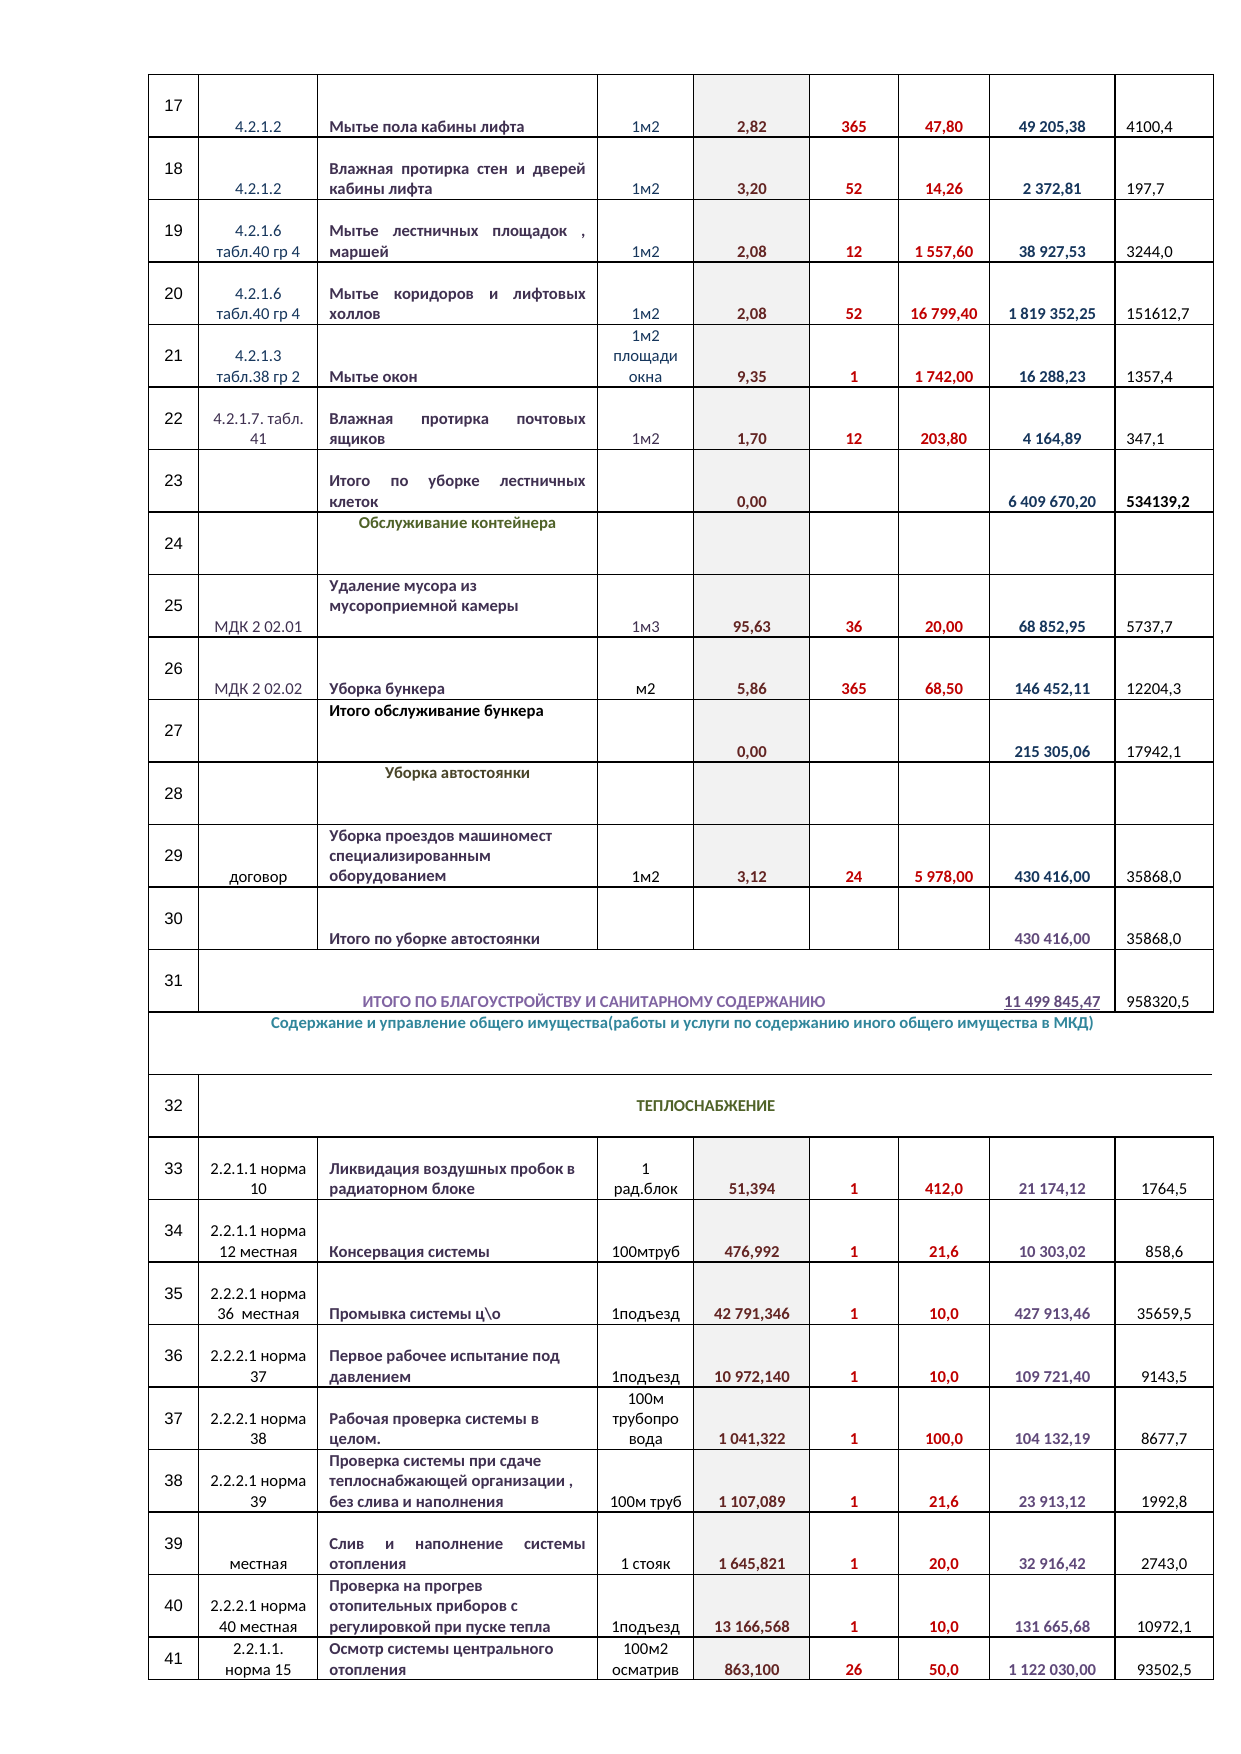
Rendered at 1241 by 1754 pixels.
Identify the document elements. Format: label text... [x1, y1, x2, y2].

table_cell [694, 763, 809, 824]
table_cell 13 166,568 [694, 1575, 809, 1636]
table_cell [899, 700, 989, 761]
table_cell Уборка автостоянки [318, 763, 597, 824]
table_cell 2.2.2.1 норма 40 местная [199, 1575, 317, 1636]
table_cell Удаление мусора из мусороприемной камеры [318, 575, 597, 636]
table_cell 10,0 [899, 1325, 989, 1386]
table_cell 32 916,42 [990, 1513, 1114, 1574]
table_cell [199, 1638, 317, 1679]
table_cell 2.2.2.1 норма 39 [199, 1450, 317, 1511]
table_cell 534139,2 [1116, 450, 1213, 511]
table_cell 2.2.2.1 норма 36 местная [199, 1263, 317, 1324]
table_cell 40 [149, 1575, 198, 1636]
table_cell 20,00 [899, 575, 989, 636]
table_cell 16 288,23 [990, 325, 1114, 386]
table_cell [1116, 513, 1213, 574]
table_cell [1116, 763, 1213, 824]
table_cell 1м2 [598, 200, 693, 261]
table_cell 17 [149, 75, 198, 136]
table_cell 1 [810, 1513, 898, 1574]
table_cell 27 [149, 700, 198, 761]
table_cell Проверка на прогрев отопительных приборов с регулировкой при пуске тепла [318, 1575, 597, 1636]
table_cell 1 [810, 1388, 898, 1449]
table_cell 49 205,38 [990, 75, 1114, 136]
table_cell 146 452,11 [990, 638, 1114, 699]
table_cell 38 927,53 [990, 200, 1114, 261]
table_cell 2 372,81 [990, 138, 1114, 199]
table_cell 1 [810, 1325, 898, 1386]
table_cell 1 стояк [598, 1513, 693, 1574]
table_cell 68,50 [899, 638, 989, 699]
table_cell 1м3 [598, 575, 693, 636]
table_cell [598, 450, 693, 511]
table_cell 36 [810, 575, 898, 636]
table_cell 958320,5 [1116, 950, 1213, 1011]
table_cell [810, 700, 898, 761]
table_cell 365 [810, 75, 898, 136]
table_cell 10 303,02 [990, 1200, 1114, 1261]
table_cell 6 409 670,20 [990, 450, 1114, 511]
table_cell 1 [810, 325, 898, 386]
table_cell 26 [149, 638, 198, 699]
table_cell 4.2.1.6 табл.40 гр 4 [199, 200, 317, 261]
table_cell 2,08 [694, 263, 809, 324]
table_cell 1 [810, 1575, 898, 1636]
table_cell 0,00 [694, 450, 809, 511]
table_cell 35868,0 [1116, 825, 1213, 886]
table_cell 11 499 845,47 [989, 950, 1114, 1011]
table_cell 1м2 [598, 825, 693, 886]
table_cell [810, 888, 898, 949]
table_cell 365 [810, 638, 898, 699]
table_cell [598, 763, 693, 824]
table_cell 100м трубопровода [598, 1388, 693, 1449]
table_cell 863,100 [694, 1638, 809, 1679]
table_cell Проверка системы при сдаче теплоснабжающей организации , без слива и наполнения [318, 1450, 597, 1511]
table_cell Обслуживание контейнера [318, 513, 597, 574]
table_cell 4.2.1.2 [199, 138, 317, 199]
table_cell 203,80 [899, 388, 989, 449]
table_cell [899, 888, 989, 949]
table_cell [199, 763, 317, 824]
table_cell 93502,5 [1116, 1638, 1213, 1679]
table_cell [899, 450, 989, 511]
table_cell 24 [810, 825, 898, 886]
table_cell 19 [149, 200, 198, 261]
table_cell Влажная протирка стен и дверей кабины лифта [318, 138, 597, 199]
table_cell [199, 700, 317, 761]
table_cell 12 [810, 200, 898, 261]
table_cell 2.2.1.1 норма 12 местная [199, 1200, 317, 1261]
table_cell ТЕПЛОСНАБЖЕНИЕ [199, 1074, 1213, 1136]
table_cell местная [199, 1513, 317, 1574]
table_cell 9,35 [694, 325, 809, 386]
table_cell договор [199, 825, 317, 886]
table_cell 3,12 [694, 825, 809, 886]
table_cell 10,0 [899, 1263, 989, 1324]
table_cell [899, 763, 989, 824]
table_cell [598, 1638, 693, 1679]
table_cell 10 972,140 [694, 1325, 809, 1386]
table_cell 3244,0 [1116, 200, 1213, 261]
table_cell 5 978,00 [899, 825, 989, 886]
table_cell Слив и наполнение системы отопления [318, 1513, 597, 1574]
table_cell [598, 700, 693, 761]
table_cell [899, 513, 989, 574]
table_cell 5737,7 [1116, 575, 1213, 636]
table_cell 1 107,089 [694, 1450, 809, 1511]
table_cell Мытье пола кабины лифта [318, 75, 597, 136]
table_cell 2.2.2.1 норма 38 [199, 1388, 317, 1449]
table_cell 1 122 030,00 [990, 1638, 1114, 1679]
table_cell 22 [149, 388, 198, 449]
table_cell 16 799,40 [899, 263, 989, 324]
table_cell [810, 450, 898, 511]
table_cell [199, 888, 317, 949]
table_cell 8677,7 [1116, 1388, 1213, 1449]
table_cell 347,1 [1116, 388, 1213, 449]
table_cell 858,6 [1116, 1200, 1213, 1261]
table_cell 24 [149, 513, 198, 574]
table_cell Консервация системы [318, 1200, 597, 1261]
table_cell Итого обслуживание бункера [318, 700, 597, 761]
table_cell 1м2 площади окна [598, 325, 693, 386]
table_cell 42 791,346 [694, 1263, 809, 1324]
table_cell [598, 513, 693, 574]
table_cell 151612,7 [1116, 263, 1213, 324]
table_cell 12204,3 [1116, 638, 1213, 699]
table_cell МДК 2 02.01 [199, 575, 317, 636]
table_cell 51,394 [694, 1138, 809, 1199]
table_cell 100м труб [598, 1450, 693, 1511]
table_cell 50,0 [899, 1638, 989, 1679]
table_cell 52 [810, 138, 898, 199]
table_cell 3,20 [694, 138, 809, 199]
table_cell 5,86 [694, 638, 809, 699]
table_cell Ликвидация воздушных пробок в радиаторном блоке [318, 1138, 597, 1199]
table_cell 28 [149, 763, 198, 824]
table_cell 100,0 [899, 1388, 989, 1449]
table_cell 34 [149, 1200, 198, 1261]
table_cell 21 174,12 [990, 1138, 1114, 1199]
table_cell 47,80 [899, 75, 989, 136]
table_cell [810, 513, 898, 574]
table_cell Рабочая проверка системы в целом. [318, 1388, 597, 1449]
table_cell Уборка бункера [318, 638, 597, 699]
table_cell 1 [810, 1450, 898, 1511]
table_cell 430 416,00 [990, 825, 1114, 886]
table_cell 1 рад.блок [598, 1138, 693, 1199]
table_cell 21 [149, 325, 198, 386]
table_cell 1,70 [694, 388, 809, 449]
table_cell 38 [149, 1450, 198, 1511]
table_cell 197,7 [1116, 138, 1213, 199]
table_cell 2,08 [694, 200, 809, 261]
table_cell 1м2 [598, 138, 693, 199]
table_cell 412,0 [899, 1138, 989, 1199]
table_cell 1357,4 [1116, 325, 1213, 386]
table_cell 1 [810, 1263, 898, 1324]
table_cell м2 [598, 638, 693, 699]
table_cell 104 132,19 [990, 1388, 1114, 1449]
table_cell 20 [149, 263, 198, 324]
table_cell 10,0 [899, 1575, 989, 1636]
table_cell 20,0 [899, 1513, 989, 1574]
table_cell 1 041,322 [694, 1388, 809, 1449]
table_cell 30 [149, 888, 198, 949]
table_cell 18 [149, 138, 198, 199]
table_cell 4100,4 [1116, 75, 1213, 136]
table_cell 14,26 [899, 138, 989, 199]
table_cell Промывка системы ц\о [318, 1263, 597, 1324]
table_cell 131 665,68 [990, 1575, 1114, 1636]
table_cell 23 913,12 [990, 1450, 1114, 1511]
table_cell 1 [810, 1138, 898, 1199]
table_cell ИТОГО ПО БЛАГОУСТРОЙСТВУ И САНИТАРНОМУ СОДЕРЖАНИЮ [199, 950, 989, 1011]
table_cell Влажная протирка почтовых ящиков [318, 388, 597, 449]
table_cell 1подъезд [598, 1575, 693, 1636]
table_cell Содержание и управление общего имущества(работы и услуги по содержанию иного общего имущества в МКД) [149, 1013, 1213, 1074]
table_cell 427 913,46 [990, 1263, 1114, 1324]
table_cell [694, 513, 809, 574]
table_cell 430 416,00 [990, 888, 1114, 949]
table_cell [810, 763, 898, 824]
table_cell Уборка проездов машиномест специализированным оборудованием [318, 825, 597, 886]
table_cell 215 305,06 [990, 700, 1114, 761]
table_cell 1 [810, 1200, 898, 1261]
table_cell 52 [810, 263, 898, 324]
table_cell 1подъезд [598, 1263, 693, 1324]
table_cell 1 819 352,25 [990, 263, 1114, 324]
table_cell 95,63 [694, 575, 809, 636]
table_cell 1992,8 [1116, 1450, 1213, 1511]
table_cell 1764,5 [1116, 1138, 1213, 1199]
table_cell 31 [149, 950, 198, 1011]
table_cell 35659,5 [1116, 1263, 1213, 1324]
table_cell [990, 513, 1114, 574]
table_cell 39 [149, 1513, 198, 1574]
table_cell 25 [149, 575, 198, 636]
table_cell 35 [149, 1263, 198, 1324]
table_cell 4.2.1.6 табл.40 гр 4 [199, 263, 317, 324]
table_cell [318, 1638, 597, 1679]
table_cell [598, 888, 693, 949]
table_cell 9143,5 [1116, 1325, 1213, 1386]
table_cell 10972,1 [1116, 1575, 1213, 1636]
table_cell 35868,0 [1116, 888, 1213, 949]
table_cell 33 [149, 1138, 198, 1199]
table_cell 12 [810, 388, 898, 449]
table_cell 1 645,821 [694, 1513, 809, 1574]
table_cell Мытье окон [318, 325, 597, 386]
table_cell 1м2 [598, 263, 693, 324]
table_cell 32 [149, 1075, 198, 1136]
table_cell 1подъезд [598, 1325, 693, 1386]
table_cell [990, 763, 1114, 824]
table_cell 476,992 [694, 1200, 809, 1261]
table_cell 21,6 [899, 1450, 989, 1511]
table_cell 1 557,60 [899, 200, 989, 261]
table_cell Итого по уборке автостоянки [318, 888, 597, 949]
table_cell 4.2.1.3 табл.38 гр 2 [199, 325, 317, 386]
table_cell 29 [149, 825, 198, 886]
table_cell [694, 888, 809, 949]
table_cell 1 742,00 [899, 325, 989, 386]
table_cell МДК 2 02.02 [199, 638, 317, 699]
table_cell 68 852,95 [990, 575, 1114, 636]
table_cell Мытье лестничных площадок , маршей [318, 200, 597, 261]
table_cell 41 [149, 1638, 198, 1679]
table_cell 1м2 [598, 75, 693, 136]
table_cell 21,6 [899, 1200, 989, 1261]
table_cell 37 [149, 1388, 198, 1449]
table_cell 4.2.1.2 [199, 75, 317, 136]
table_cell 36 [149, 1325, 198, 1386]
table_cell 17942,1 [1116, 700, 1213, 761]
table_cell 109 721,40 [990, 1325, 1114, 1386]
table_cell [199, 450, 317, 511]
table_cell 2.2.1.1 норма 10 [199, 1138, 317, 1199]
table_cell Мытье коридоров и лифтовых холлов [318, 263, 597, 324]
table_cell 0,00 [694, 700, 809, 761]
table_cell 1м2 [598, 388, 693, 449]
table_cell 4.2.1.7. табл. 41 [199, 388, 317, 449]
table_cell 100мтруб [598, 1200, 693, 1261]
table_cell 26 [810, 1638, 898, 1679]
table_cell 2.2.2.1 норма 37 [199, 1325, 317, 1386]
table_cell 2743,0 [1116, 1513, 1213, 1574]
table_cell 4 164,89 [990, 388, 1114, 449]
table_cell 23 [149, 450, 198, 511]
table_cell 2,82 [694, 75, 809, 136]
table_cell Итого по уборке лестничных клеток [318, 450, 597, 511]
table_cell Первое рабочее испытание под давлением [318, 1325, 597, 1386]
table_cell [199, 513, 317, 574]
